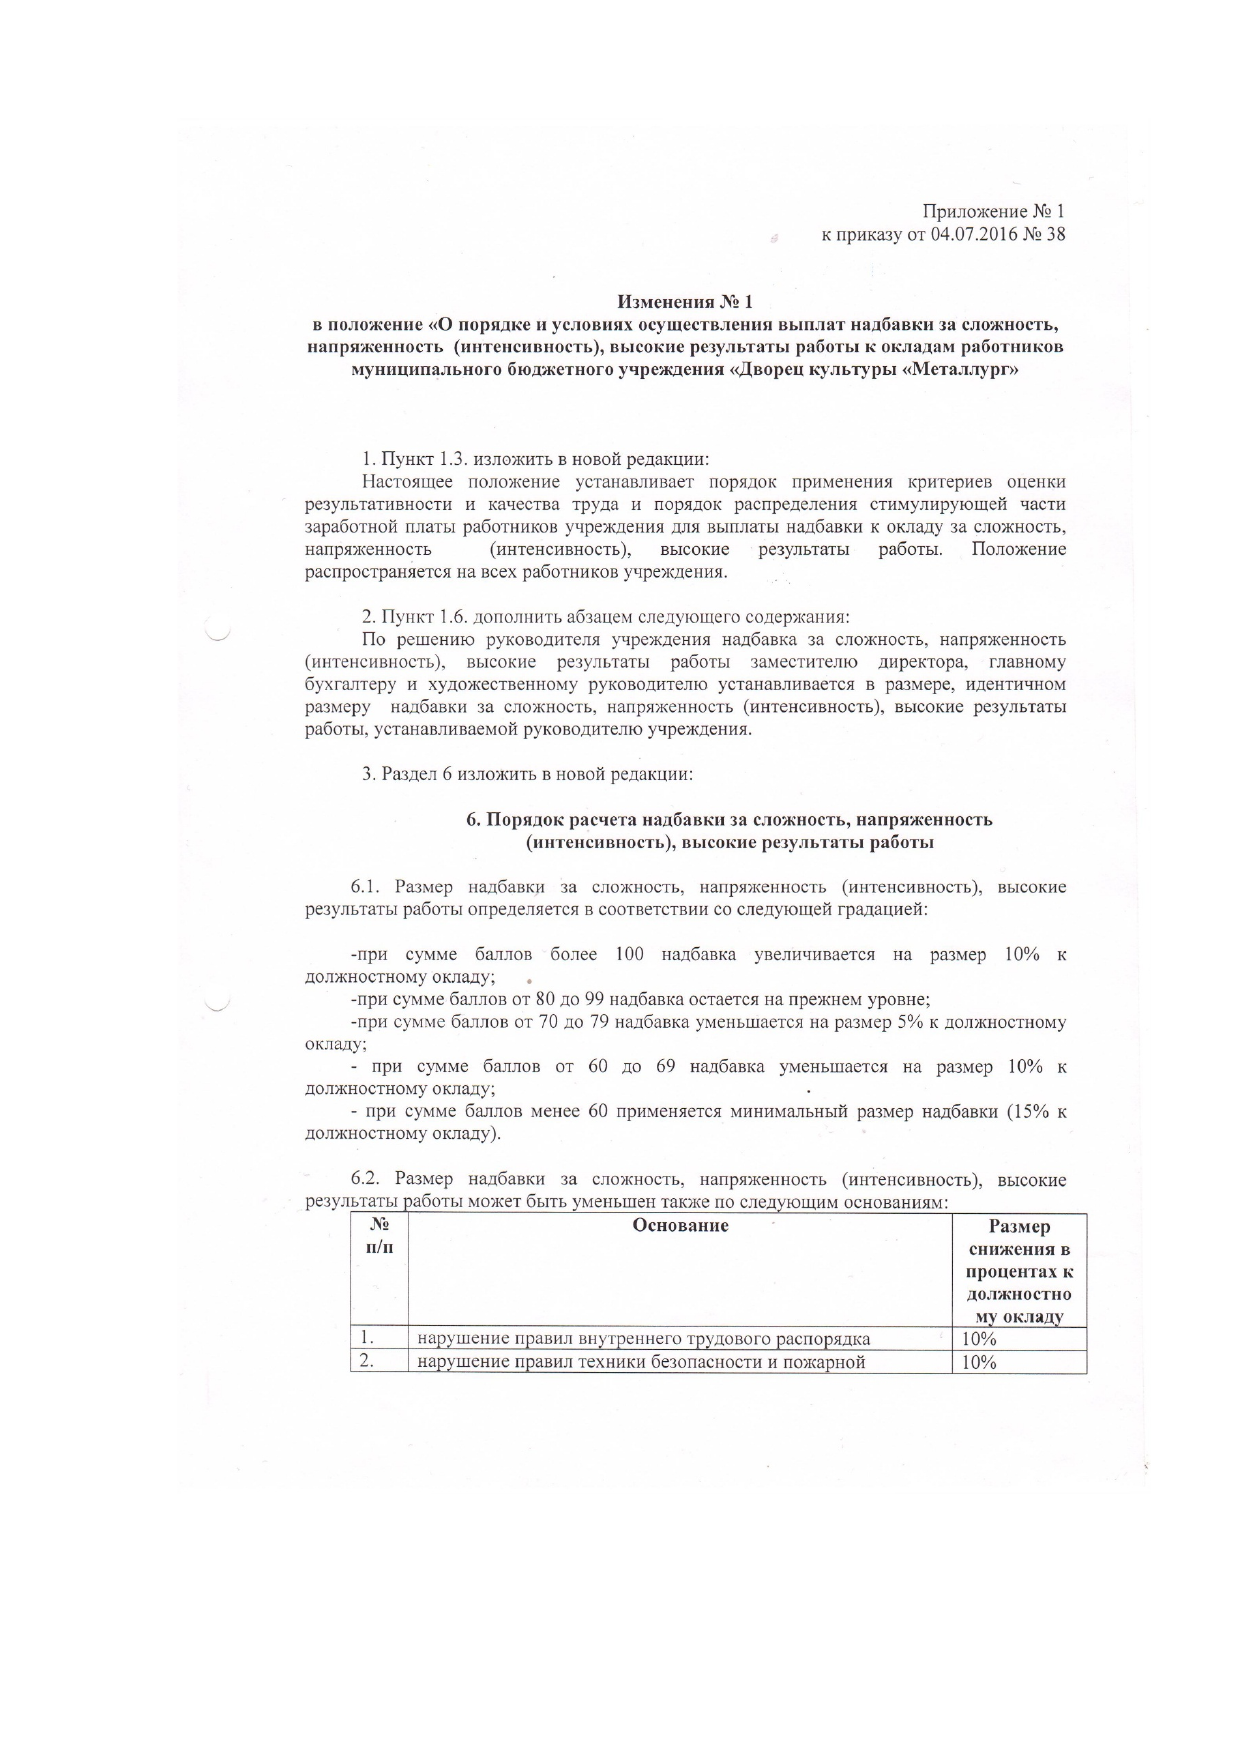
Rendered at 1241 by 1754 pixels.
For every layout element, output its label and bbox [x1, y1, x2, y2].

picture [177, 118, 1151, 1494]
